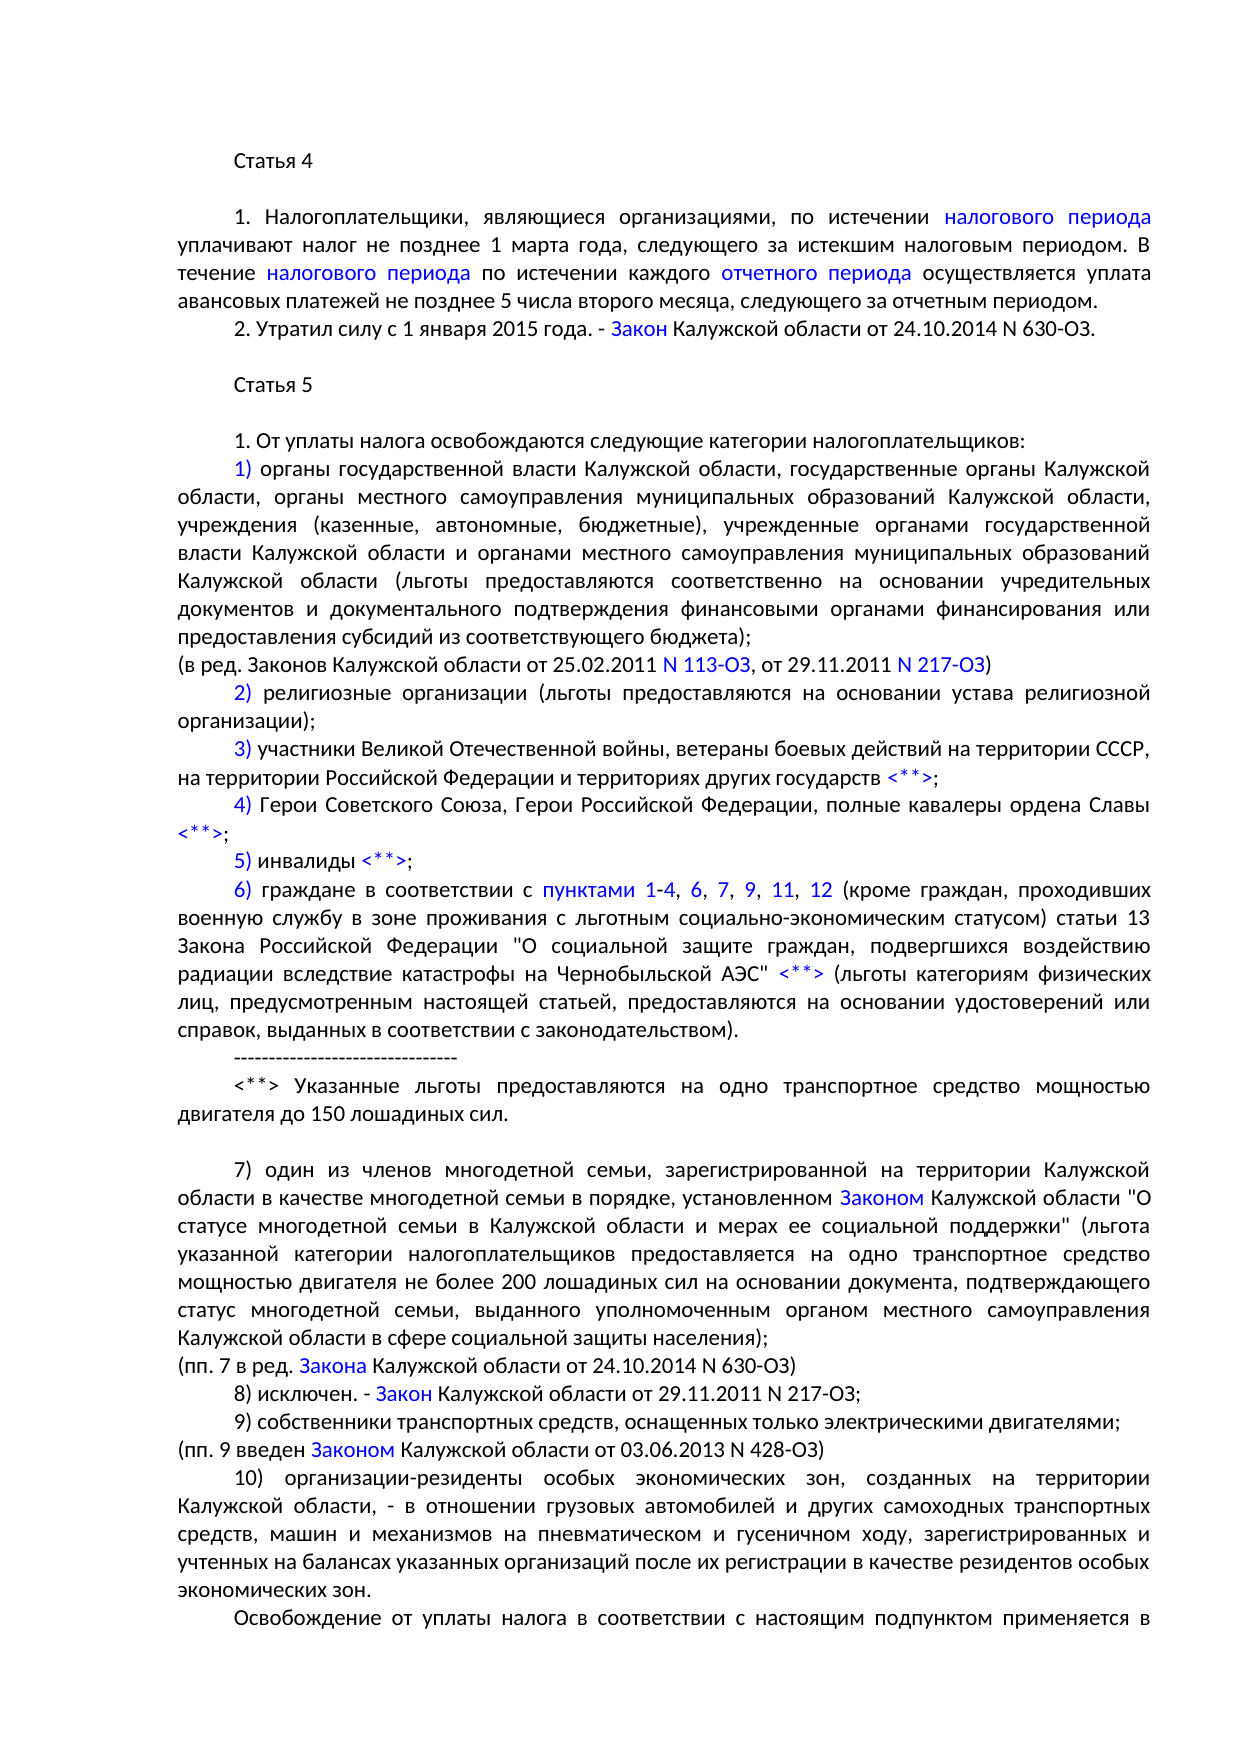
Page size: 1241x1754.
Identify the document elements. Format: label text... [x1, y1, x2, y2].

text (в ред. Законов Калужской области от 25.02.2011 N 113-ОЗ, от 29.11.2011 N 217-ОЗ) [177, 651, 1152, 678]
text <**> Указанные льготы предоставляются на одно транспортное средство мощностью двигателя до 150 лошадиных сил. [177, 1071, 1152, 1127]
text (пп. 9 введен Законом Калужской области от 03.06.2013 N 428-ОЗ) [177, 1435, 1152, 1463]
text -------------------------------- [177, 1043, 1152, 1071]
text 1) органы государственной власти Калужской области, государственные органы Калужской области, органы местного самоуправления муниципальных образований Калужской области, учреждения (казенные, автономные, бюджетные), учрежденные органами государственной власти Калужской области и органами местного самоуправления муниципальных образований Калужской области (льготы предоставляются соответственно на основании учредительных документов и документального подтверждения финансовыми органами финансирования или предоставления субсидий из соответствующего бюджета); [177, 454, 1152, 651]
text (пп. 7 в ред. Закона Калужской области от 24.10.2014 N 630-ОЗ) [177, 1351, 1152, 1379]
text Статья 4 [177, 146, 1152, 174]
text 1. Налогоплательщики, являющиеся организациями, по истечении налогового периода уплачивают налог не позднее 1 марта года, следующего за истекшим налоговым периодом. В течение налогового периода по истечении каждого отчетного периода осуществляется уплата авансовых платежей не позднее 5 числа второго месяца, следующего за отчетным периодом. [177, 202, 1152, 314]
text 10) организации-резиденты особых экономических зон, созданных на территории Калужской области, - в отношении грузовых автомобилей и других самоходных транспортных средств, машин и механизмов на пневматическом и гусеничном ходу, зарегистрированных и учтенных на балансах указанных организаций после их регистрации в качестве резидентов особых экономических зон. [177, 1463, 1152, 1603]
text 4) Герои Советского Союза, Герои Российской Федерации, полные кавалеры ордена Славы <**>; [177, 791, 1152, 847]
text 5) инвалиды <**>; [177, 847, 1152, 875]
text 8) исключен. - Закон Калужской области от 29.11.2011 N 217-ОЗ; [177, 1379, 1152, 1407]
text 9) собственники транспортных средств, оснащенных только электрическими двигателями; [177, 1407, 1152, 1435]
text 2) религиозные организации (льготы предоставляются на основании устава религиозной организации); [177, 678, 1152, 734]
text 1. От уплаты налога освобождаются следующие категории налогоплательщиков: [177, 426, 1152, 454]
text 7) один из членов многодетной семьи, зарегистрированной на территории Калужской области в качестве многодетной семьи в порядке, установленном Законом Калужской области "О статусе многодетной семьи в Калужской области и мерах ее социальной поддержки" (льгота указанной категории налогоплательщиков предоставляется на одно транспортное средство мощностью двигателя не более 200 лошадиных сил на основании документа, подтверждающего статус многодетной семьи, выданного уполномоченным органом местного самоуправления Калужской области в сфере социальной защиты населения); [177, 1155, 1152, 1351]
text 3) участники Великой Отечественной войны, ветераны боевых действий на территории СССР, на территории Российской Федерации и территориях других государств <**>; [177, 734, 1152, 791]
text 6) граждане в соответствии с пунктами 1-4, 6, 7, 9, 11, 12 (кроме граждан, проходивших военную службу в зоне проживания с льготным социально-экономическим статусом) статьи 13 Закона Российской Федерации "О социальной защите граждан, подвергшихся воздействию радиации вследствие катастрофы на Чернобыльской АЭС" <**> (льготы категориям физических лиц, предусмотренным настоящей статьей, предоставляются на основании удостоверений или справок, выданных в соответствии с законодательством). [177, 875, 1152, 1043]
text 2. Утратил силу с 1 января 2015 года. - Закон Калужской области от 24.10.2014 N 630-ОЗ. [177, 314, 1152, 342]
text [177, 1603, 1152, 1631]
text Статья 5 [177, 370, 1152, 398]
